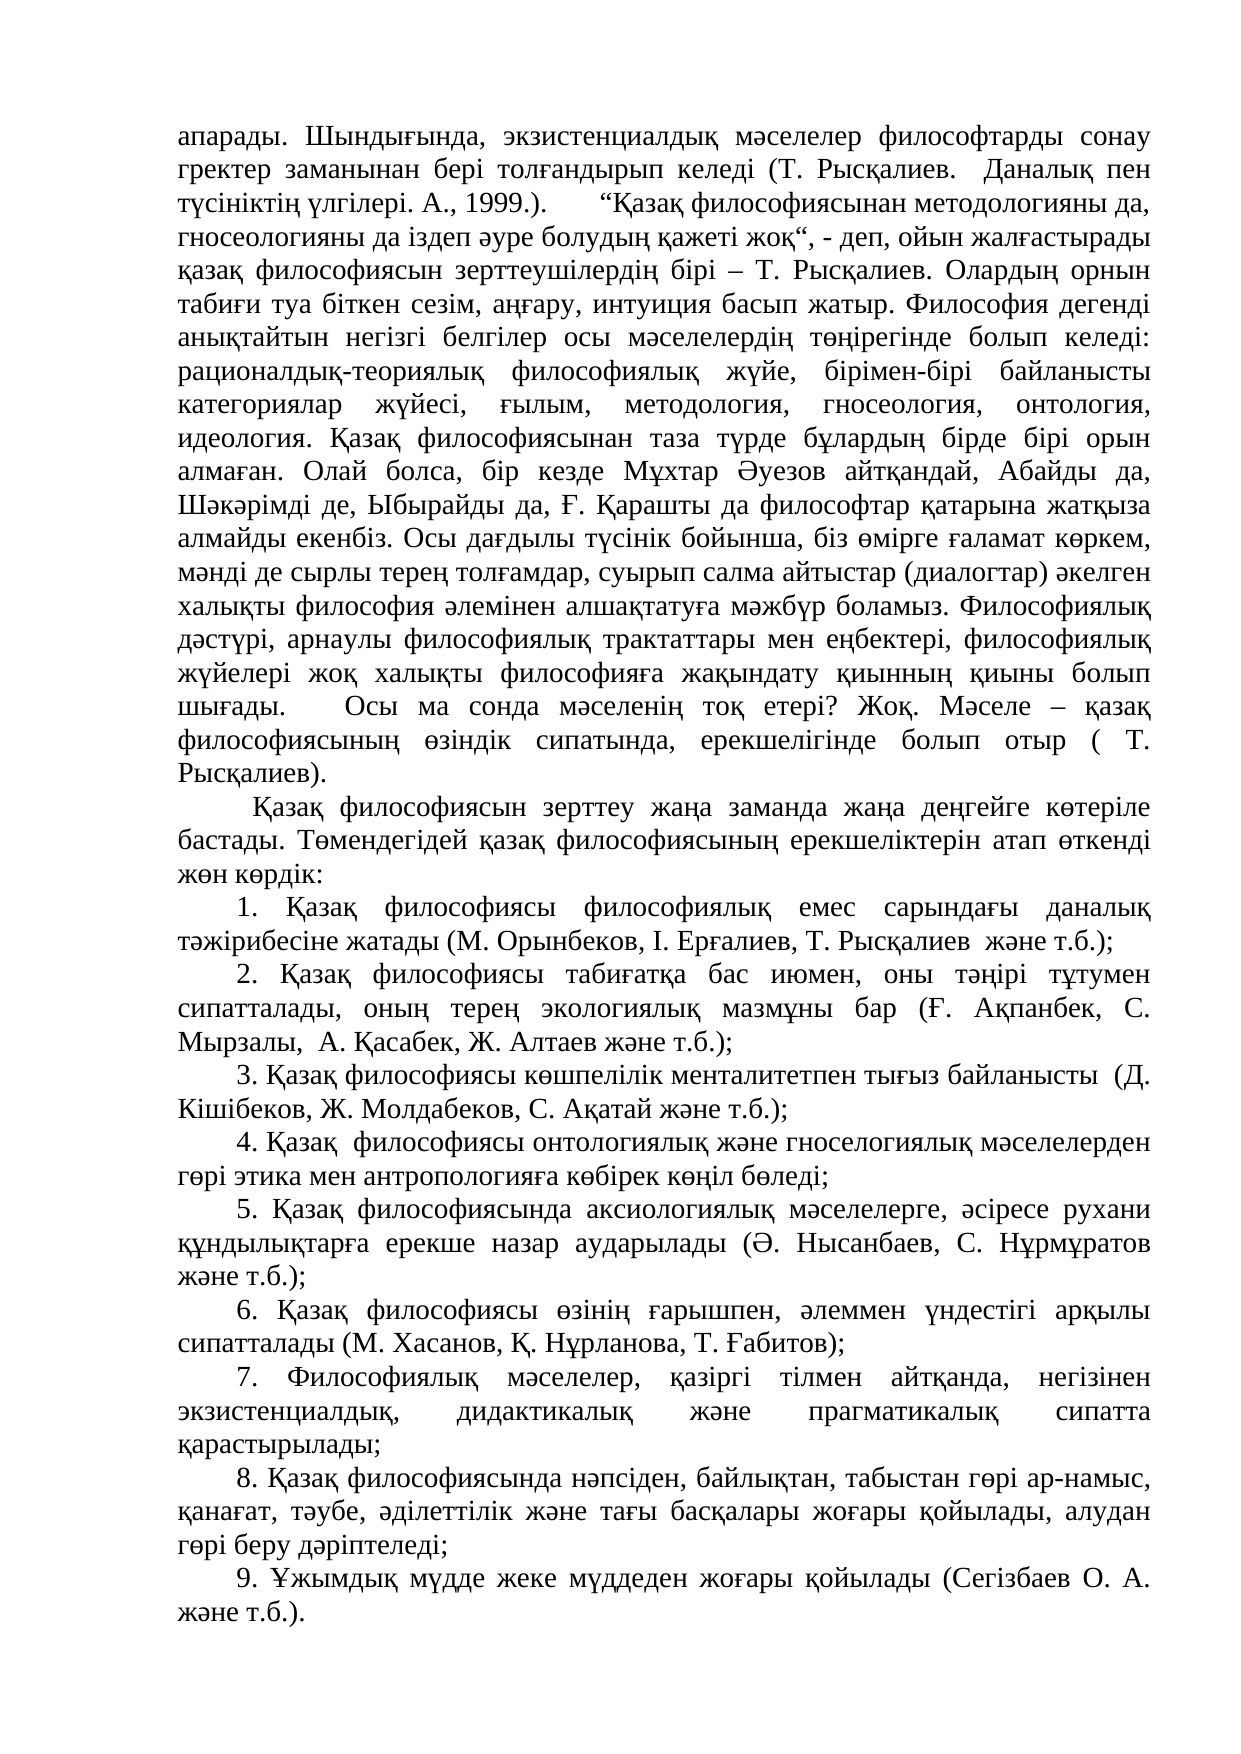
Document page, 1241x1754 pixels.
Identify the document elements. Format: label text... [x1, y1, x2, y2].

text Қазақ философиясын зерттеу жаңа заманда жаңа деңгейге көтеріле бастады. Төмендегідей қазақ философиясының ерекшеліктерін атап өткенді жөн көрдік: [177, 789, 1152, 889]
text 5. Қазақ философиясында аксиологиялық мәселелерге, әсіресе рухани құндылықтарға ерекше назар аударылады (Ә. Нысанбаев, С. Нұрмұратов және т.б.); [177, 1191, 1152, 1292]
text 3. Қазақ философиясы көшпелілік менталитетпен тығыз байланысты (Д. Кішібеков, Ж. Молдабеков, С. Ақатай және т.б.); [177, 1057, 1152, 1124]
text 9. Ұжымдық мүдде жеке мүддеден жоғары қойылады (Сегізбаев О. А. және т.б.). [177, 1560, 1152, 1627]
text 4. Қазақ философиясы онтологиялық және гноселогиялық мәселелерден гөрі этика мен антропологияға көбірек көңіл бөледі; [177, 1124, 1152, 1191]
text 1. Қазақ философиясы философиялық емес сарындағы даналық тәжірибесіне жатады (М. Орынбеков, І. Ерғалиев, Т. Рысқалиев және т.б.); [177, 889, 1152, 957]
text 2. Қазақ философиясы табиғатқа бас июмен, оны тәңірі тұтумен сипатталады, оның терең экологиялық мазмұны бар (Ғ. Ақпанбек, С. Мырзалы, А. Қасабек, Ж. Алтаев және т.б.); [177, 957, 1152, 1057]
text 7. Философиялық мәселелер, қазіргі тілмен айтқанда, негізінен экзистенциалдық, дидактикалық және прагматикалық сипатта қарастырылады; [177, 1359, 1152, 1460]
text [177, 118, 1152, 789]
text 6. Қазақ философиясы өзінің ғарышпен, әлеммен үндестігі арқылы сипатталады (М. Хасанов, Қ. Нұрланова, Т. Ғабитов); [177, 1292, 1152, 1359]
text 8. Қазақ философиясында нәпсіден, байлықтан, табыстан гөрі ар-намыс, қанағат, тәубе, әділеттілік және тағы басқалары жоғары қойылады, алудан гөрі беру дәріптеледі; [177, 1460, 1152, 1560]
